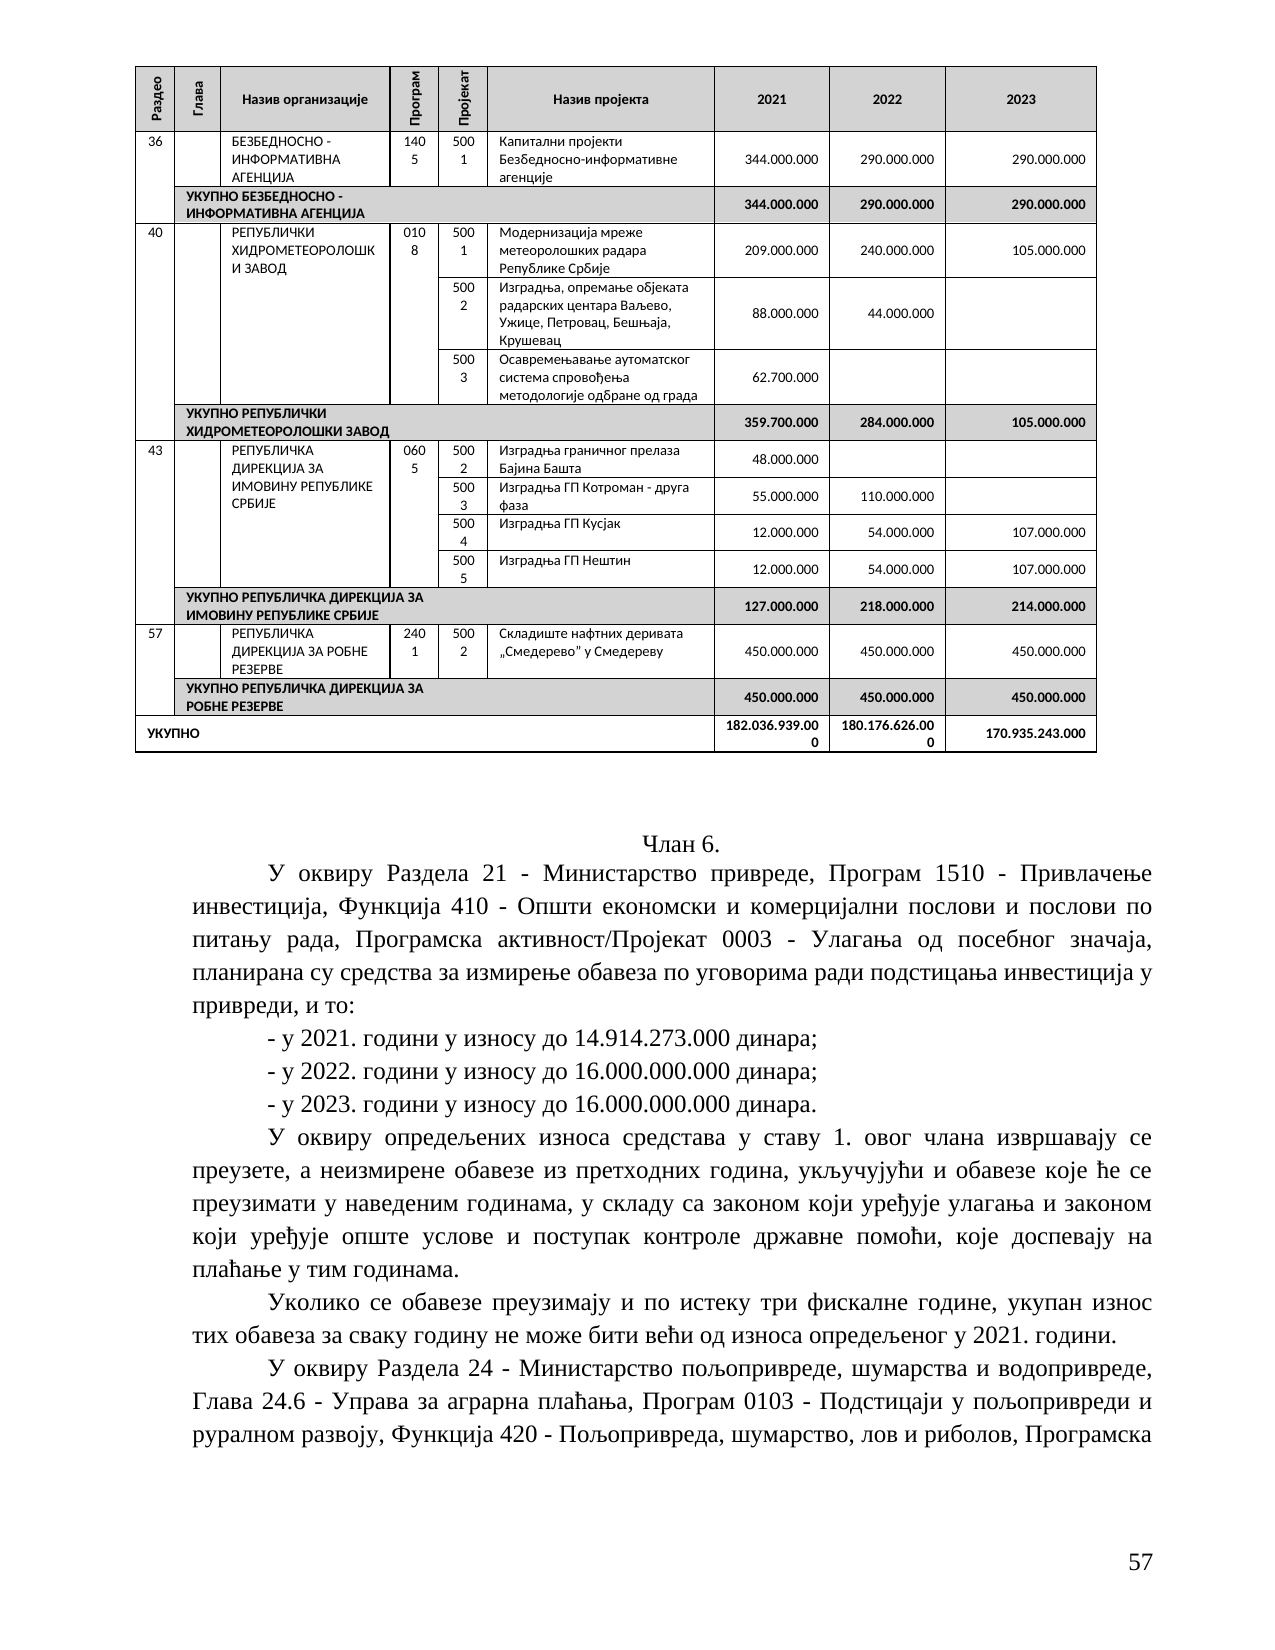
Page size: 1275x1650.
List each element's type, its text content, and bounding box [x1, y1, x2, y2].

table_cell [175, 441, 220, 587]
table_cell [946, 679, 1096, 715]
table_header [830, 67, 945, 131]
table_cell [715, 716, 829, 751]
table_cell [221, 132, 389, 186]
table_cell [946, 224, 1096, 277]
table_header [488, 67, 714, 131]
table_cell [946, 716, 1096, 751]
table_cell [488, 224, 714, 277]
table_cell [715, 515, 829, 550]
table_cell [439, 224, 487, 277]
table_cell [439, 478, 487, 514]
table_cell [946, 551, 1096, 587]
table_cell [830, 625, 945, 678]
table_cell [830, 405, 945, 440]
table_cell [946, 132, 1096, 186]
text Члан 6. [567, 829, 1153, 858]
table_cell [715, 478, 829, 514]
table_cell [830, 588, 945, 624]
text - у 2021. години у износу до 14.914.273.000 динара; [192, 1023, 1153, 1052]
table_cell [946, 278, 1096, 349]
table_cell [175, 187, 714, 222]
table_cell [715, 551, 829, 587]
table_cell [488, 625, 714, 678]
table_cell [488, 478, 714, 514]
text - у 2022. години у износу до 16.000.000.000 динара; [192, 1056, 1153, 1085]
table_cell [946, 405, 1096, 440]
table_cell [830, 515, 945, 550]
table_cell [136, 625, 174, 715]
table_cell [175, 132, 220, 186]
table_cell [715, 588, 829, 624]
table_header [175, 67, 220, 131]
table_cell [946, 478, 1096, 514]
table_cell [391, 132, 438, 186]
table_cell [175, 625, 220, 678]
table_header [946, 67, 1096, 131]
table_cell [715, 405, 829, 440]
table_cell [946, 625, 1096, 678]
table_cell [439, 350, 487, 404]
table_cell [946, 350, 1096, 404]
text Уколико се обавезе преузимају и по истеку три фискалне године, укупан износ тих обавеза за сваку годину не може бити већи од износа опредељеног у 2021. години. [192, 1287, 1153, 1349]
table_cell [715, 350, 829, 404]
text - у 2023. години у износу до 16.000.000.000 динара. [192, 1089, 1153, 1118]
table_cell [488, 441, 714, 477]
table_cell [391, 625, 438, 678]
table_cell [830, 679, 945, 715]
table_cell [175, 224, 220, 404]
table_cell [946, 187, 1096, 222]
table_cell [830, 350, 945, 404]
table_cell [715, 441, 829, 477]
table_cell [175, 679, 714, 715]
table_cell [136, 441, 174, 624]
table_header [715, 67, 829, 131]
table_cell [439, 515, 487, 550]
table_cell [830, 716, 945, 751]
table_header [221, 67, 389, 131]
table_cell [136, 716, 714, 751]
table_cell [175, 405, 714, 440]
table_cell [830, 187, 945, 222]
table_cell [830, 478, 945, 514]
text У оквиру опредељених износа средстaва у ставу 1. овог члана извршавају се преузете, а неизмирене обавезе из претходних година, укључујући и обавезе које ће се преузимати у наведеним годинама, у складу са законом који уређује улагања и законом који уређује опште услове и поступак контроле државне помоћи, које доспевају на плаћање у тим годинама. [192, 1122, 1153, 1283]
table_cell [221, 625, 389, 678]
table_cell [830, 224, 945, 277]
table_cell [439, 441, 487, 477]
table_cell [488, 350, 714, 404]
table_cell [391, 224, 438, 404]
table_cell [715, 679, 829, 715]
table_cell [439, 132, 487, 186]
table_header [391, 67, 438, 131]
text У оквиру Раздела 21 - Министарство привреде, Програм 1510 - Привлачење инвестиција, Функција 410 - Општи економски и комерцијални послови и послови по питању рада, Програмска активност/Пројекат 0003 - Улагања од посебног значаја, планирана су средства за измирење обавеза по уговорима ради подстицања инвестиција у привреди, и то: [192, 858, 1153, 1019]
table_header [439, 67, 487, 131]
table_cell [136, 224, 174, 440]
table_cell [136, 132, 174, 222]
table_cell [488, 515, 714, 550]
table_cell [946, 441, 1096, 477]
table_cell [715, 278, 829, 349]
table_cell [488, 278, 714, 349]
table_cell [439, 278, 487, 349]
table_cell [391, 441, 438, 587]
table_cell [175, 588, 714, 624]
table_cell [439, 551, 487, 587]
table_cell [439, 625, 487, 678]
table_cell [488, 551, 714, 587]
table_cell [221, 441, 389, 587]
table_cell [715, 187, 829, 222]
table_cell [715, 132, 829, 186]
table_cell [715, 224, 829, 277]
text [192, 1353, 1153, 1448]
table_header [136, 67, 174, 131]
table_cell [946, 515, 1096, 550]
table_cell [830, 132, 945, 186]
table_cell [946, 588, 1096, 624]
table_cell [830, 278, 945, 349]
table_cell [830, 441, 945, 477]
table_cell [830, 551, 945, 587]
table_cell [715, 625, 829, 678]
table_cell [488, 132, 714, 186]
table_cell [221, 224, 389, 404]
